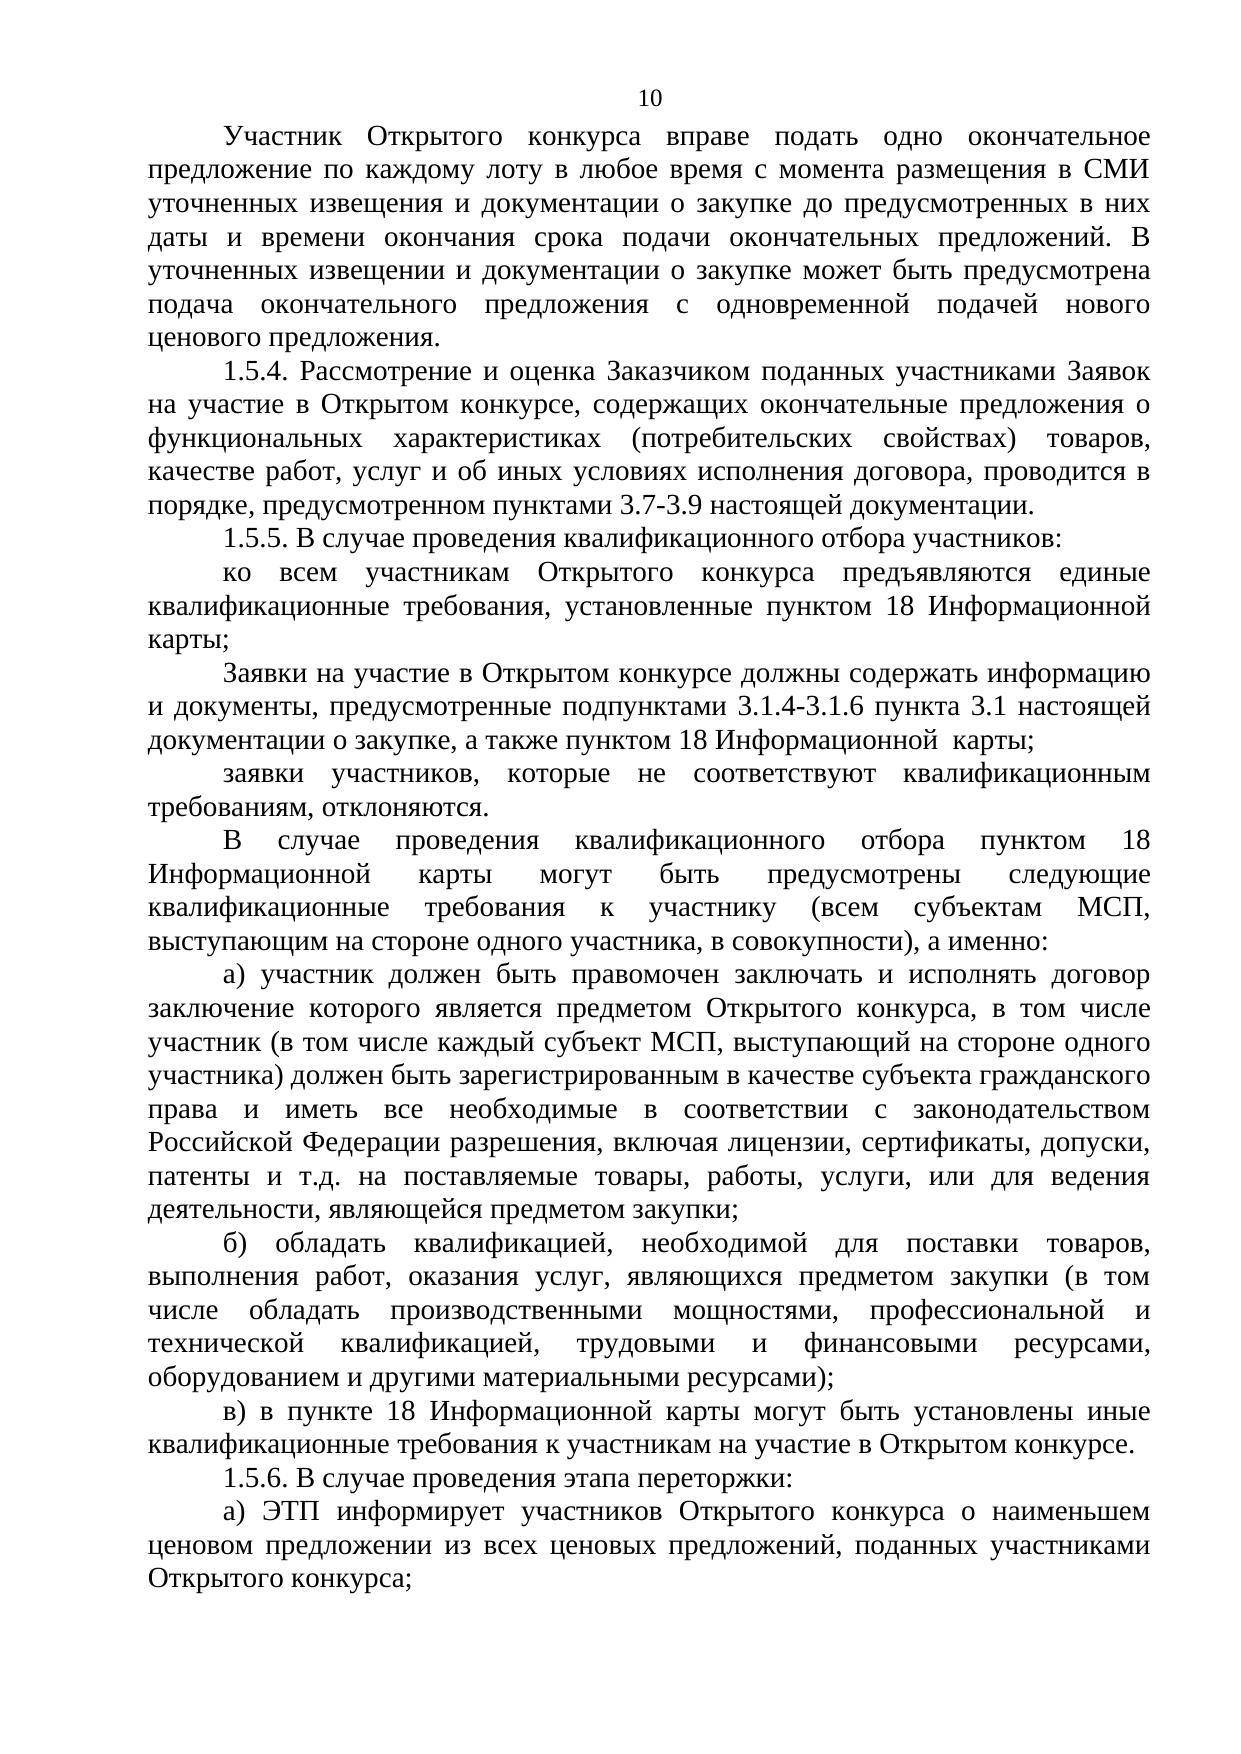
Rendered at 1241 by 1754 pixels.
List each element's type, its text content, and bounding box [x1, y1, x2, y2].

text а) ЭТП информирует участников Открытого конкурса о наименьшем ценовом предложении из всех ценовых предложений, поданных участниками Открытого конкурса; [148, 1493, 1152, 1594]
text Заявки на участие в Открытом конкурсе должны содержать информацию и документы, предусмотренные подпунктами 3.1.4-3.1.6 пункта 3.1 настоящей документации о закупке, а также пунктом 18 Информационной карты; [148, 655, 1152, 755]
text ко всем участникам Открытого конкурса предъявляются единые квалификационные требования, установленные пунктом 18 Информационной карты; [148, 554, 1152, 655]
text заявки участников, которые не соответствуют квалификационным требованиям, отклоняются. [148, 755, 1152, 822]
text 1.5.5. В случае проведения квалификационного отбора участников: [148, 521, 1152, 554]
text В случае проведения квалификационного отбора пунктом 18 Информационной карты могут быть предусмотрены следующие квалификационные требования к участнику (всем субъектам МСП, выступающим на стороне одного участника, в совокупности), а именно: [148, 822, 1152, 957]
text в) в пункте 18 Информационной карты могут быть установлены иные квалификационные требования к участникам на участие в Открытом конкурсе. [148, 1393, 1152, 1460]
text б) обладать квалификацией, необходимой для поставки товаров, выполнения работ, оказания услуг, являющихся предметом закупки (в том числе обладать производственными мощностями, профессиональной и технической квалификацией, трудовыми и финансовыми ресурсами, оборудованием и другими материальными ресурсами); [148, 1225, 1152, 1393]
text а) участник должен быть правомочен заключать и исполнять договор заключение которого является предметом Открытого конкурса, в том числе участник (в том числе каждый субъект МСП, выступающий на стороне одного участника) должен быть зарегистрированным в качестве субъекта гражданского права и иметь все необходимые в соответствии с законодательством Российской Федерации разрешения, включая лицензии, сертификаты, допуски, патенты и т.д. на поставляемые товары, работы, услуги, или для ведения деятельности, являющейся предметом закупки; [148, 957, 1152, 1225]
text Участник Открытого конкурса вправе подать одно окончательное предложение по каждому лоту в любое время с момента размещения в СМИ уточненных извещения и документации о закупке до предусмотренных в них даты и времени окончания срока подачи окончательных предложений. В уточненных извещении и документации о закупке может быть предусмотрена подача окончательного предложения с одновременной подачей нового ценового предложения. [148, 118, 1152, 353]
text 1.5.6. В случае проведения этапа переторжки: [148, 1460, 1152, 1493]
text 1.5.4. Рассмотрение и оценка Заказчиком поданных участниками Заявок на участие в Открытом конкурсе, содержащих окончательные предложения о функциональных характеристиках (потребительских свойствах) товаров, качестве работ, услуг и об иных условиях исполнения договора, проводится в порядке, предусмотренном пунктами 3.7-3.9 настоящей документации. [148, 353, 1152, 521]
